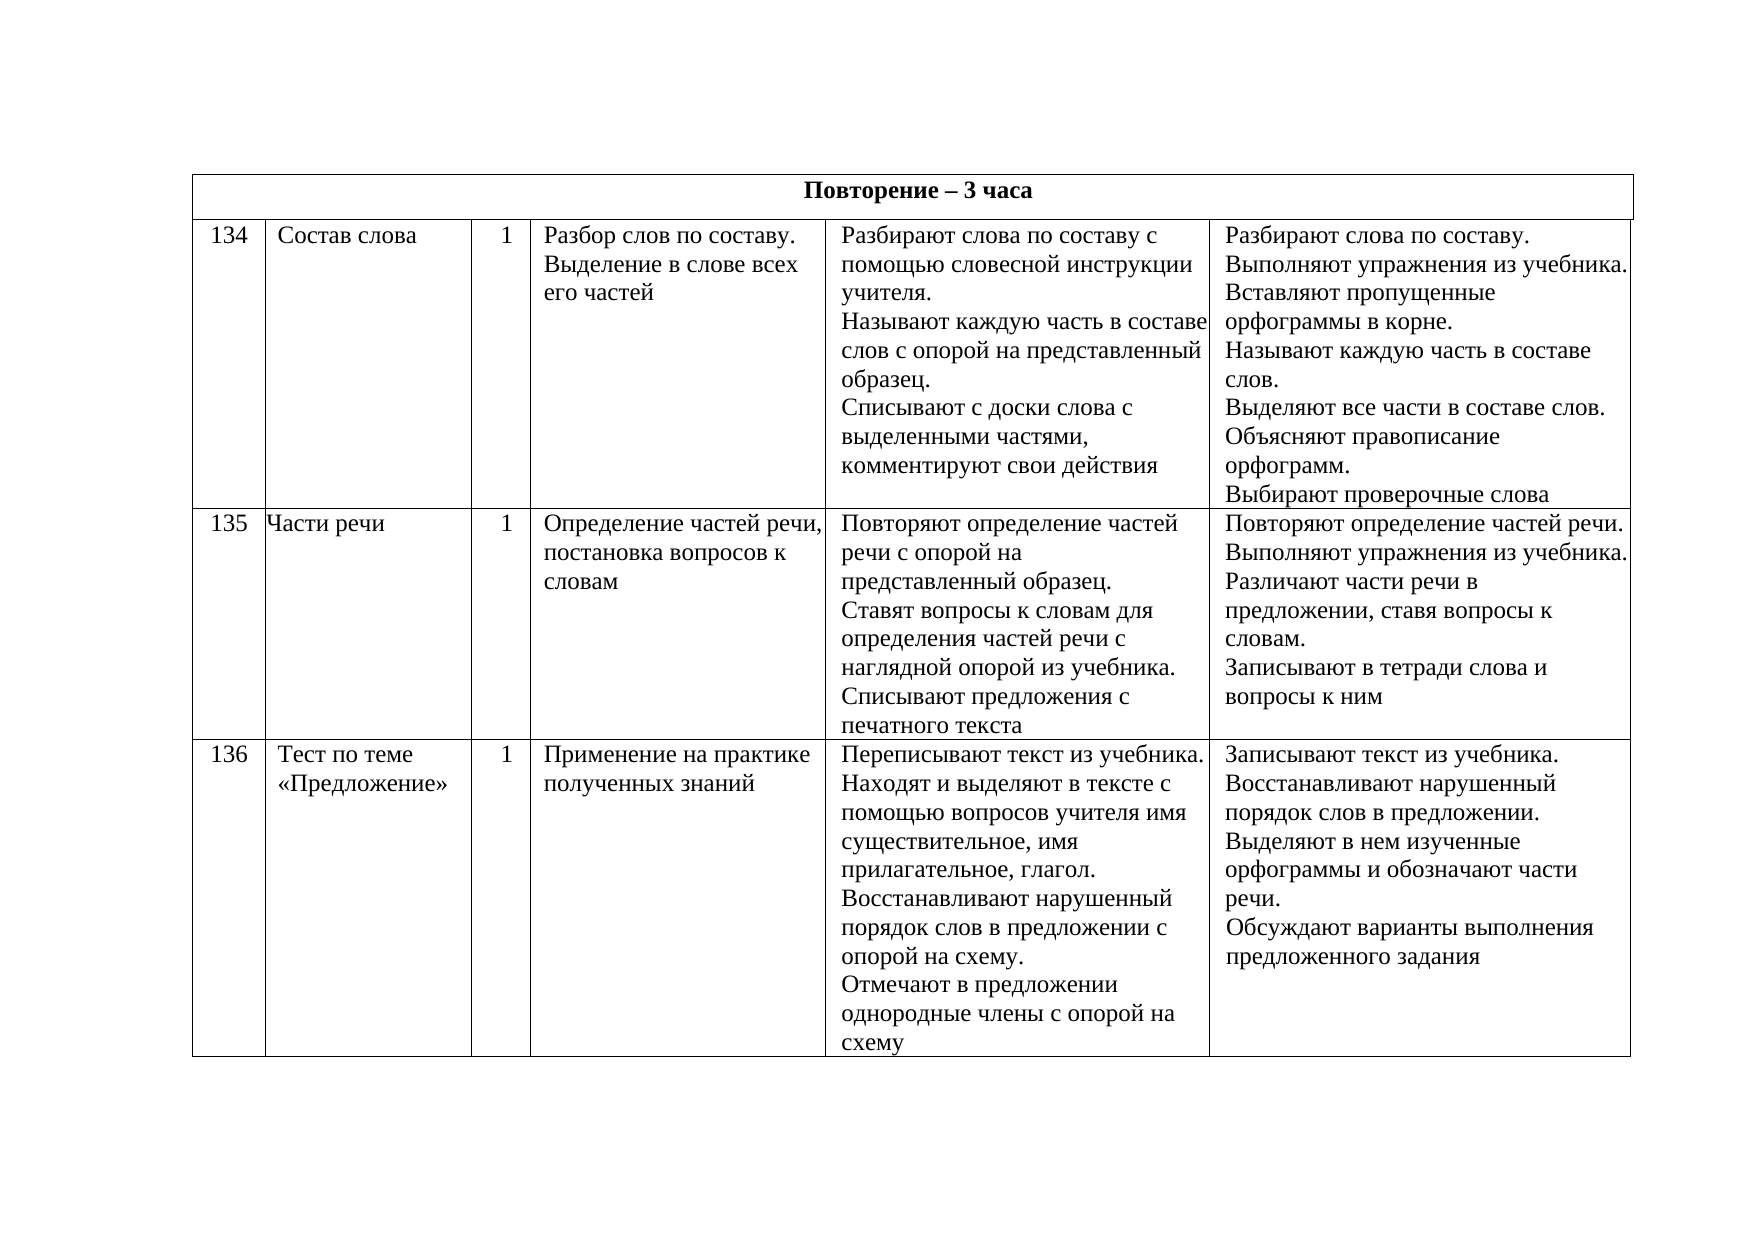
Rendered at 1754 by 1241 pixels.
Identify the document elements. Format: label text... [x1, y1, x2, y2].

table_cell 1 [472, 740, 530, 1056]
table_cell Разбирают слова по составу с помощью словесной инструкции учителя. Называют каждую часть в составе слов с опорой на представленный образец. Списывают с доски слова с выделенными частями, комментируют свои действия [826, 220, 1209, 507]
table_cell Применение на практике полученных знаний [531, 740, 825, 1056]
table_header Повторение – 3 часа [193, 175, 1633, 219]
table_cell 1 [472, 509, 530, 738]
table_cell Переписывают текст из учебника. Находят и выделяют в тексте с помощью вопросов учителя имя существительное, имя прилагательное, глагол. Восстанавливают нарушенный порядок слов в предложении с опорой на схему. Отмечают в предложении однородные члены с опорой на схему [826, 740, 1209, 1056]
table_cell Записывают текст из учебника. Восстанавливают нарушенный порядок слов в предложении. Выделяют в нем изученные орфограммы и обозначают части речи. Обсуждают варианты выполнения предложенного задания [1210, 740, 1630, 1056]
table_cell 135 [193, 509, 265, 738]
table_cell Состав слова [266, 220, 471, 507]
table_cell 1 [472, 220, 530, 507]
table_cell 136 [193, 740, 265, 1056]
table_cell Повторяют определение частей речи. Выполняют упражнения из учебника. Различают части речи в предложении, ставя вопросы к словам. Записывают в тетради слова и вопросы к ним [1210, 509, 1630, 738]
table_cell Разбор слов по составу. Выделение в слове всех его частей [531, 220, 825, 507]
table_cell Определение частей речи, постановка вопросов к словам [531, 509, 825, 738]
table_cell Повторяют определение частей речи с опорой на представленный образец. Ставят вопросы к словам для определения частей речи с наглядной опорой из учебника. Списывают предложения с печатного текста [826, 509, 1209, 738]
table_cell 134 [193, 220, 265, 507]
table_cell Разбирают слова по составу. Выполняют упражнения из учебника. Вставляют пропущенные орфограммы в корне. Называют каждую часть в составе слов. Выделяют все части в составе слов. Объясняют правописание орфограмм. Выбирают проверочные слова [1210, 220, 1630, 507]
table_cell Части речи [266, 509, 471, 738]
table_cell Тест по теме «Предложение» [266, 740, 471, 1056]
